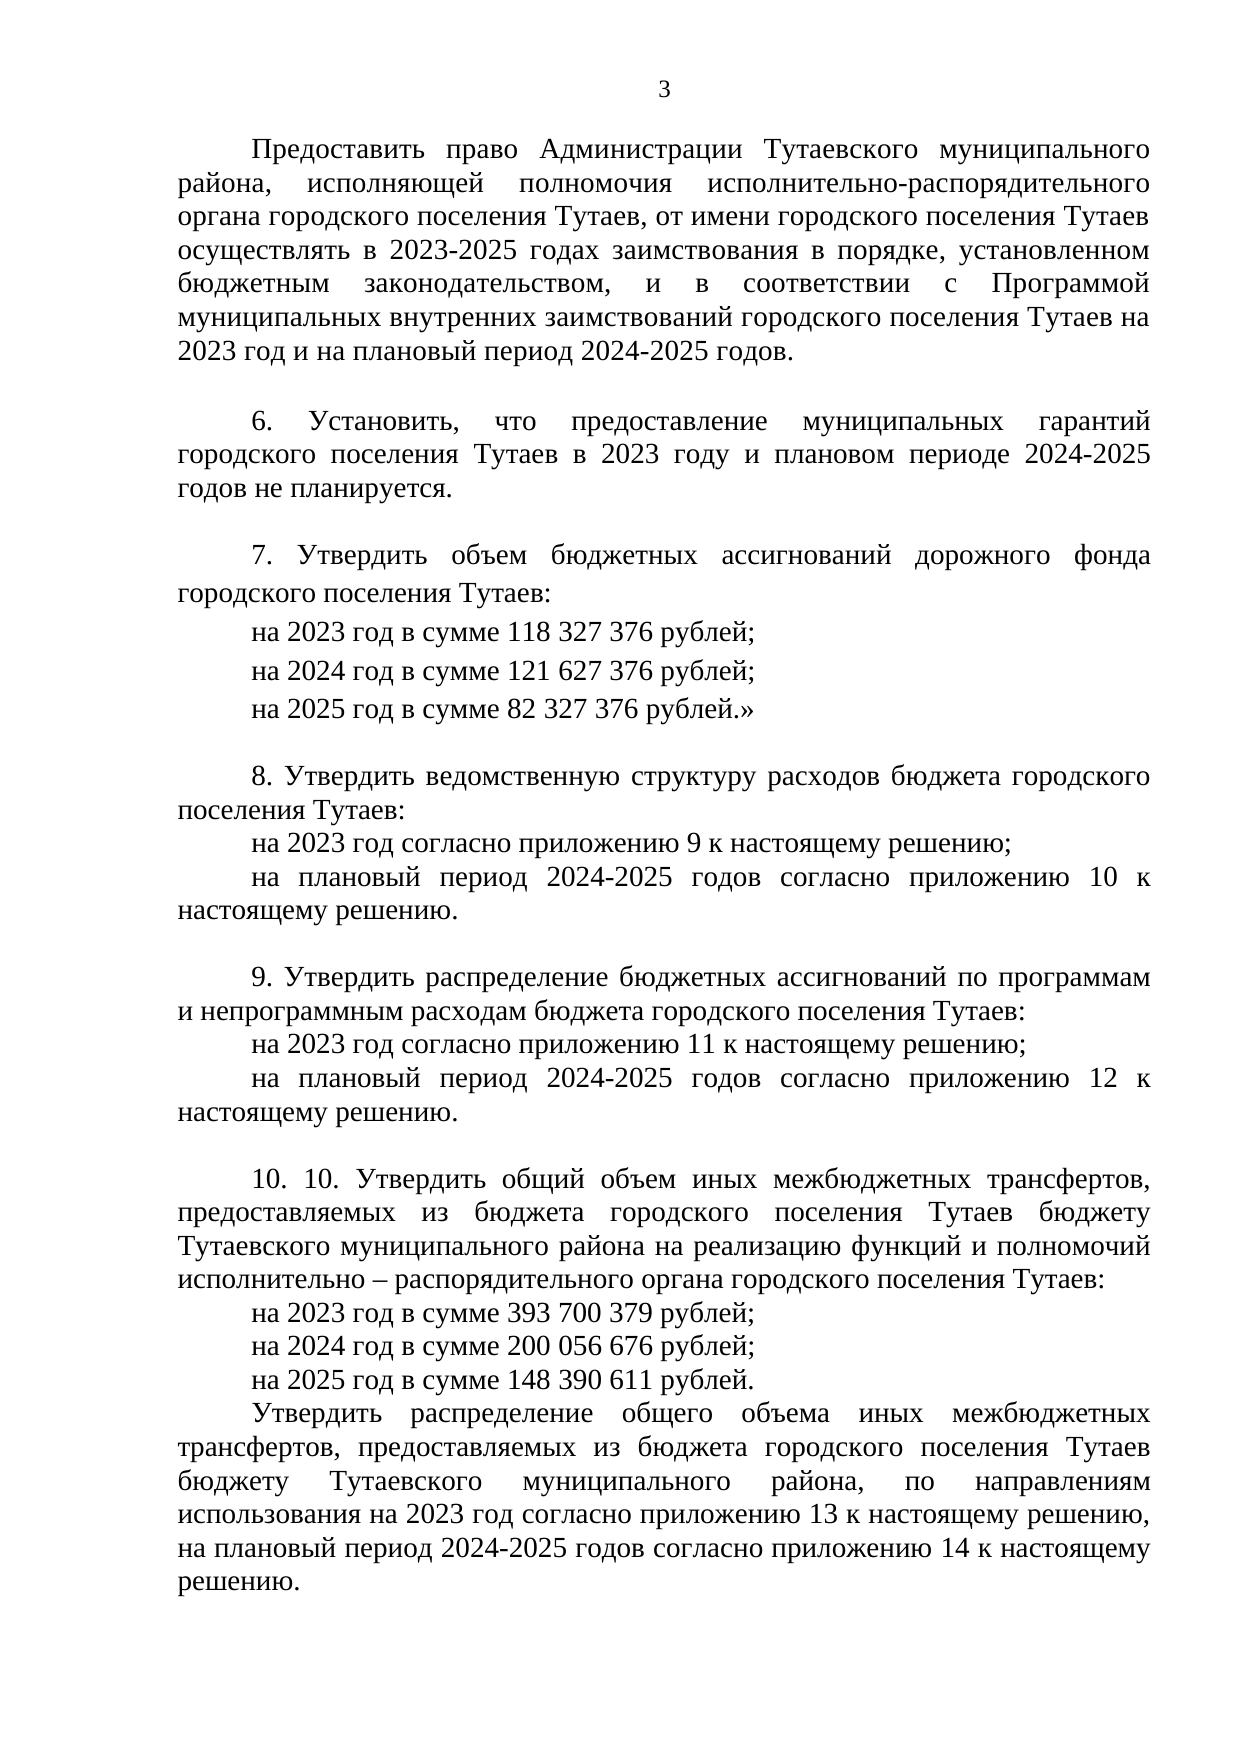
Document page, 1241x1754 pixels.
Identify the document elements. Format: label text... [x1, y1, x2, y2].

text 6. Установить, что предоставление муниципальных гарантий городского поселения Тутаев в 2023 году и плановом периоде 2024-2025 годов не планируется. [177, 403, 1152, 503]
text на 2024 год в сумме 121 627 376 рублей; [177, 653, 1152, 686]
text 9. Утвердить распределение бюджетных ассигнований по программам и непрограммным расходам бюджета городского поселения Тутаев: [177, 959, 1152, 1027]
text Предоставить право Администрации Тутаевского муниципального района, исполняющей полномочия исполнительно-распорядительного органа городского поселения Тутаев, от имени городского поселения Тутаев осуществлять в 2023-2025 годах заимствования в порядке, установленном бюджетным законодательством, и в соответствии с Программой муниципальных внутренних заимствований городского поселения Тутаев на 2023 год и на плановый период 2024-2025 годов. [177, 131, 1152, 366]
text 10. 10. Утвердить общий объем иных межбюджетных трансфертов, предоставляемых из бюджета городского поселения Тутаев бюджету Тутаевского муниципального района на реализацию функций и полномочий исполнительно – распорядительного органа городского поселения Тутаев: [177, 1161, 1152, 1295]
text на 2025 год в сумме 82 327 376 рублей.» [177, 691, 1152, 725]
text 8. Утвердить ведомственную структуру расходов бюджета городского поселения Тутаев: [177, 758, 1152, 825]
text на 2024 год в сумме 200 056 676 рублей; [177, 1328, 1152, 1362]
text на 2023 год согласно приложению 9 к настоящему решению; [177, 825, 1152, 859]
text на 2023 год в сумме 393 700 379 рублей; [177, 1295, 1152, 1328]
text на плановый период 2024-2025 годов согласно приложению 10 к настоящему решению. [177, 859, 1152, 926]
text на 2023 год согласно приложению 11 к настоящему решению; [177, 1027, 1152, 1060]
text на 2023 год в сумме 118 327 376 рублей; [177, 614, 1152, 648]
text 7. Утвердить объем бюджетных ассигнований дорожного фонда городского поселения Тутаев: [177, 537, 1152, 609]
text Утвердить распределение общего объема иных межбюджетных трансфертов, предоставляемых из бюджета городского поселения Тутаев бюджету Тутаевского муниципального района, по направлениям использования на 2023 год согласно приложению 13 к настоящему решению, на плановый период 2024-2025 годов согласно приложению 14 к настоящему решению. [177, 1396, 1152, 1597]
text на 2025 год в сумме 148 390 611 рублей. [177, 1362, 1152, 1396]
text на плановый период 2024-2025 годов согласно приложению 12 к настоящему решению. [177, 1060, 1152, 1127]
